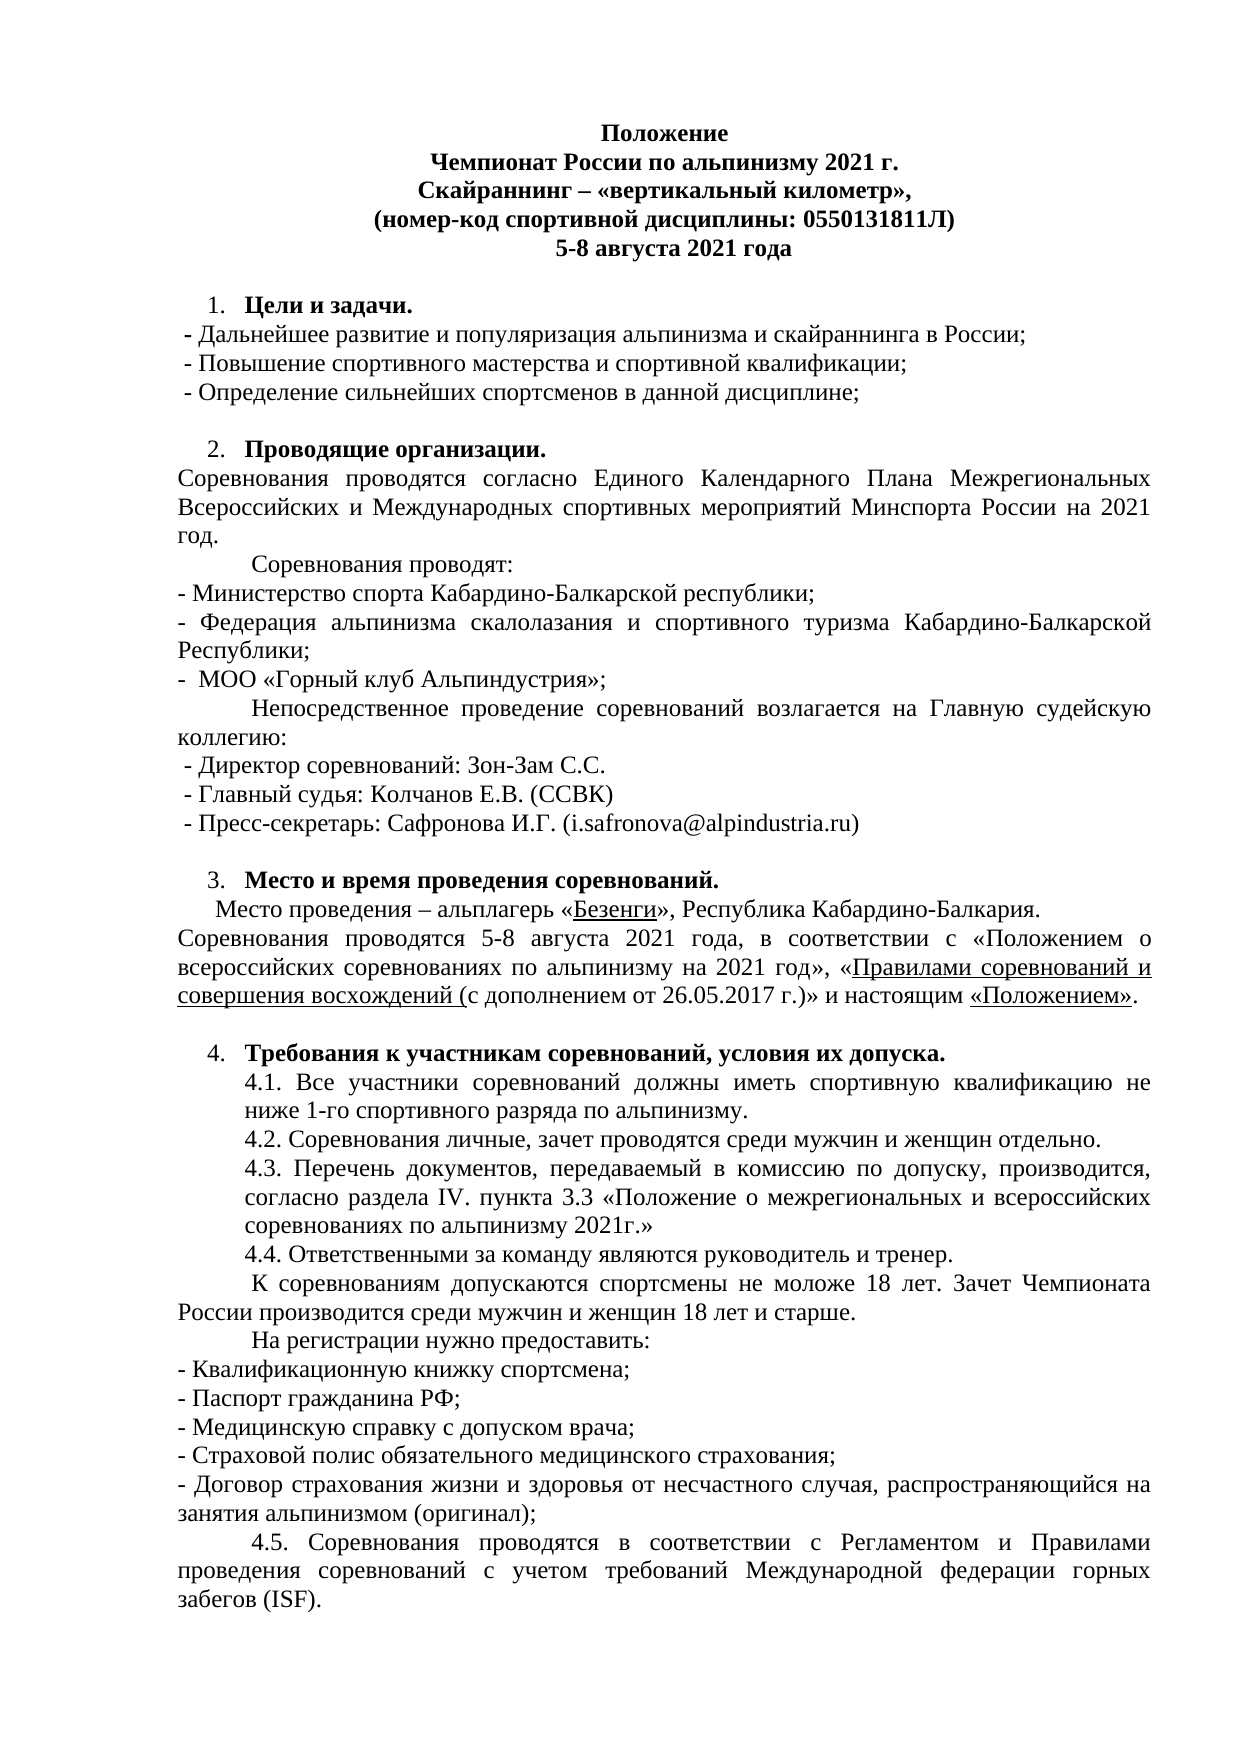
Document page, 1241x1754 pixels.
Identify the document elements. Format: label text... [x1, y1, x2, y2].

text - Министерство спорта Кабардино-Балкарской республики; [177, 578, 1152, 607]
text - Страховой полис обязательного медицинского страхования; [177, 1441, 1152, 1469]
text - Определение сильнейших спортсменов в данной дисциплине; [177, 377, 1152, 406]
text - Договор страхования жизни и здоровья от несчастного случая, распространяющийся на занятия альпинизмом (оригинал); [177, 1469, 1152, 1527]
text К соревнованиям допускаются спортсмены не моложе 18 лет. Зачет Чемпионата России производится среди мужчин и женщин 18 лет и старше. [177, 1268, 1152, 1326]
text Место проведения – альплагерь «Безенги», Республика Кабардино-Балкария. [177, 894, 1152, 923]
text - Паспорт гражданина РФ; [177, 1383, 1152, 1412]
text Положение [177, 118, 1152, 147]
text Чемпионат России по альпинизму 2021 г. Скайраннинг – «вертикальный километр», [177, 147, 1152, 204]
list 4.2. Соревнования личные, зачет проводятся среди мужчин и женщин отдельно. [244, 1124, 1152, 1153]
list Место и время проведения соревнований. [207, 866, 1152, 894]
text - Федерация альпинизма скалолазания и спортивного туризма Кабардино-Балкарской Республики; [177, 607, 1152, 664]
text Непосредственное проведение соревнований возлагается на Главную судейскую коллегию: [177, 693, 1152, 751]
text (номер-код спортивной дисциплины: 0550131811Л) [177, 204, 1152, 233]
list 4.3. Перечень документов, передаваемый в комиссию по допуску, производится, согласно раздела IV. пункта 3.3 «Положение о межрегиональных и всероссийских соревнованиях по альпинизму 2021г.» [244, 1153, 1152, 1239]
text Соревнования проводятся согласно Единого Календарного Плана Межрегиональных Всероссийских и Международных спортивных мероприятий Минспорта России на 2021 год. [177, 463, 1152, 549]
list 4.4. Ответственными за команду являются руководитель и тренер. [244, 1239, 1152, 1268]
text Соревнования проводят: [177, 549, 1152, 578]
list Проводящие организации. [207, 434, 1152, 463]
text На регистрации нужно предоставить: [177, 1326, 1152, 1354]
text - Главный судья: Колчанов Е.В. (ССВК) [177, 779, 1152, 808]
text - Медицинскую справку с допуском врача; [177, 1412, 1152, 1441]
text - МОО «Горный клуб Альпиндустрия»; [177, 664, 1152, 693]
text - Квалификационную книжку спортсмена; [177, 1354, 1152, 1383]
text - Дальнейшее развитие и популяризация альпинизма и скайраннинга в России; [177, 319, 1152, 348]
text 5-8 августа 2021 года [177, 233, 1152, 262]
text - Повышение спортивного мастерства и спортивной квалификации; [177, 348, 1152, 377]
text - Директор соревнований: Зон-Зам С.С. [177, 751, 1152, 779]
list Требования к участникам соревнований, условия их допуска. [207, 1038, 1152, 1067]
text 4.5. Соревнования проводятся в соответствии с Регламентом и Правилами проведения соревнований с учетом требований Международной федерации горных забегов (ISF). [177, 1527, 1152, 1613]
list 4.1. Все участники соревнований должны иметь спортивную квалификацию не ниже 1-го спортивного разряда по альпинизму. [244, 1067, 1152, 1124]
text Соревнования проводятся 5-8 августа 2021 года, в соответствии с «Положением о всероссийских соревнованиях по альпинизму на 2021 год», «Правилами соревнований и совершения восхождений (с дополнением от 26.05.2017 г.)» и настоящим «Положением». [177, 923, 1152, 1009]
list Цели и задачи. [207, 291, 1152, 319]
text - Пресс-секретарь: Сафронова И.Г. (i.safronova@alpindustria.ru) [177, 808, 1152, 837]
